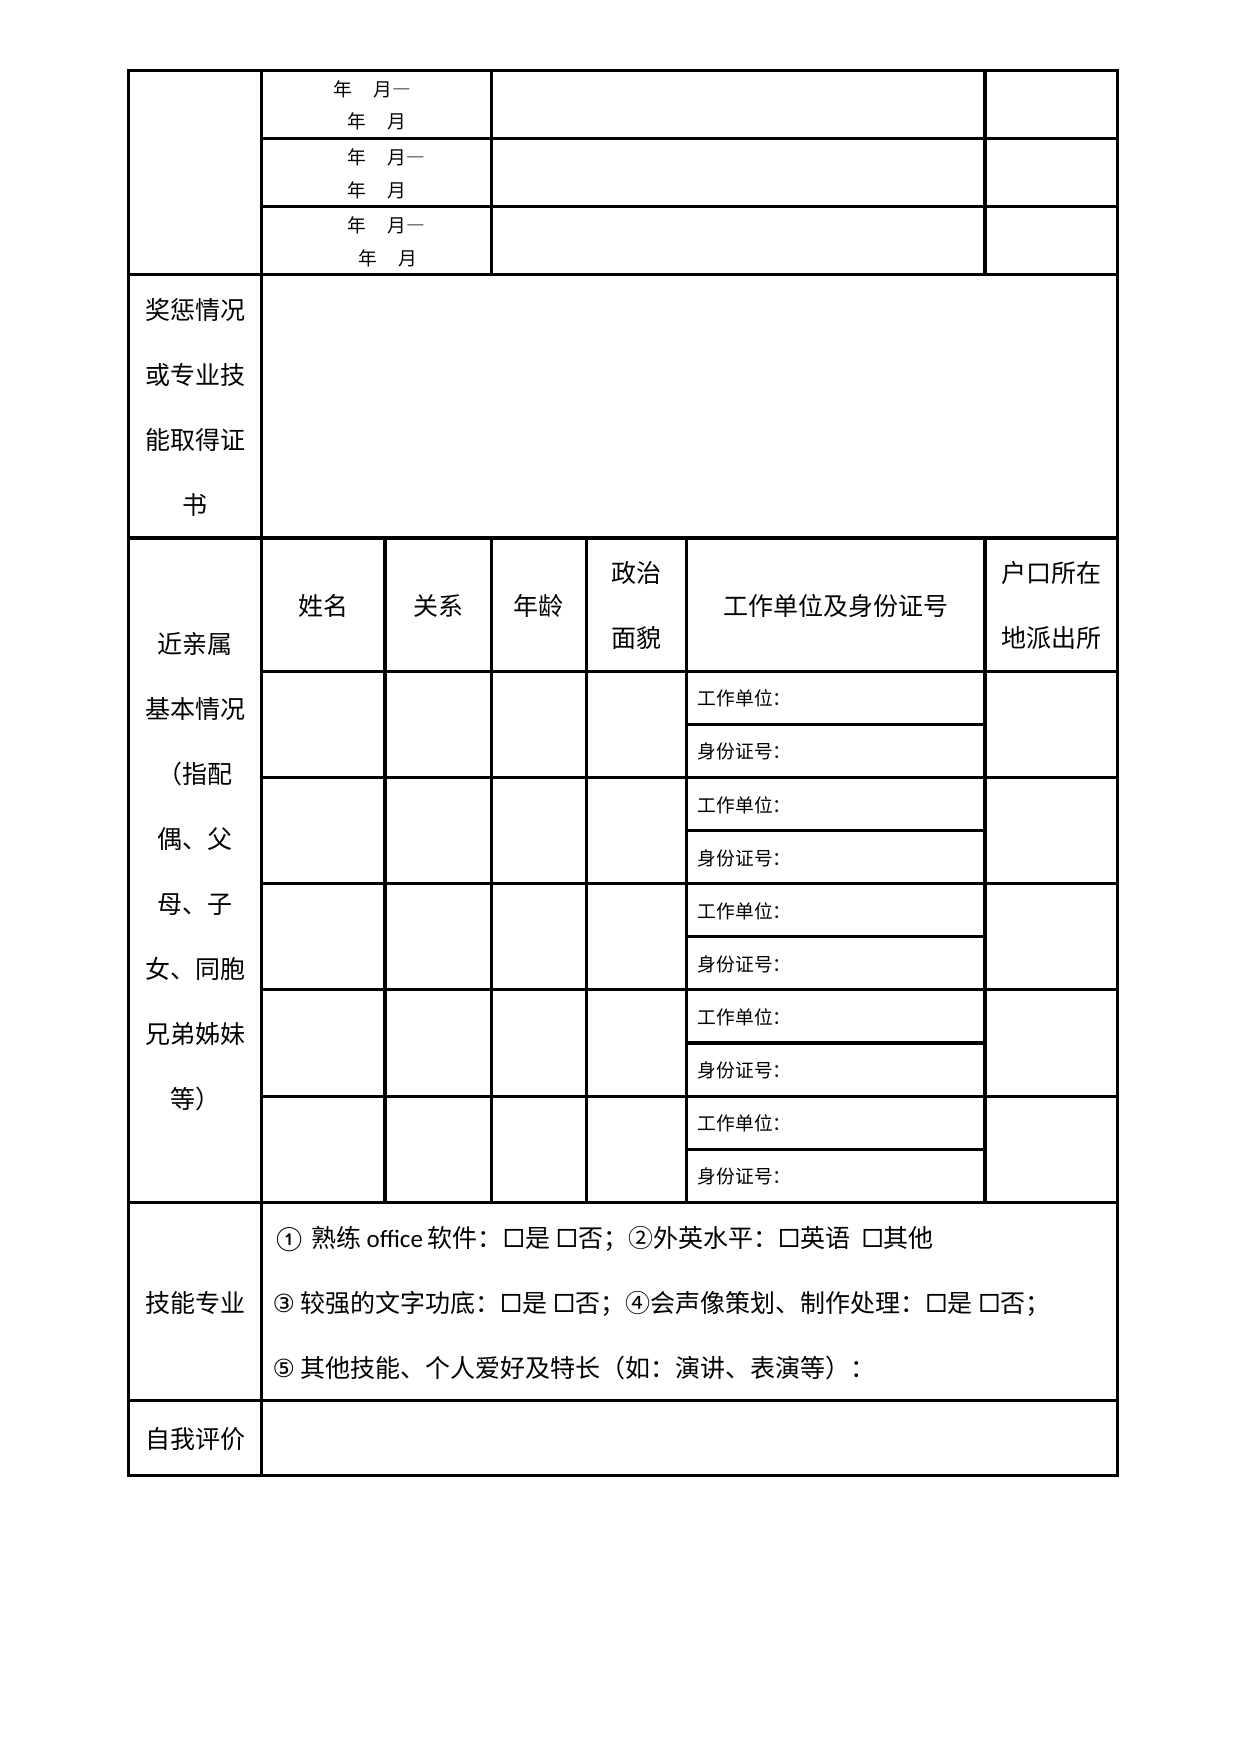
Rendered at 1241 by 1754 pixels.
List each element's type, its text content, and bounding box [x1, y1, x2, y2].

table_cell [987, 1098, 1116, 1201]
table_cell [987, 991, 1116, 1094]
table_cell [493, 779, 585, 882]
table_cell [588, 885, 685, 988]
table_cell 姓名 [263, 540, 383, 669]
table_cell [493, 1098, 585, 1201]
table_cell 身份证号： [688, 726, 983, 776]
table_cell [263, 276, 1116, 536]
table_cell 工作单位： [688, 885, 983, 935]
table_cell [263, 673, 383, 776]
table_cell 工作单位： [688, 779, 983, 829]
table_cell [588, 673, 685, 776]
table_cell 工作单位： [688, 673, 983, 723]
table_cell [987, 72, 1116, 137]
table_cell 户口所在地派出所 [987, 540, 1116, 669]
table_cell [263, 885, 383, 988]
table_cell 身份证号： [688, 1151, 983, 1201]
table_cell 年 月— 年 月 [263, 72, 490, 137]
table_cell [588, 991, 685, 1094]
table_cell [263, 991, 383, 1094]
table_cell 熟练office软件：是 否；②外英水平：英语 其他 ③较强的文字功底：是 否；④会声像策划、制作处理：是 否； ⑤其他技能、个人爱好及特长（如：演讲、表演等）： [263, 1204, 1116, 1399]
table_cell 身份证号： [688, 938, 983, 988]
table_cell 身份证号： [688, 832, 983, 882]
table_cell 政治 面貌 [588, 540, 685, 669]
table_cell [493, 140, 983, 205]
table_cell [263, 1402, 1116, 1474]
table_cell 身份证号： [688, 1045, 983, 1094]
table_cell [987, 885, 1116, 988]
table_cell 年龄 [493, 540, 585, 669]
table_cell 奖惩情况 或专业技能取得证书 [130, 276, 260, 536]
table_cell [263, 779, 383, 882]
table_cell [493, 673, 585, 776]
table_cell 年 月— 年 月 [263, 208, 490, 273]
table_cell [987, 140, 1116, 205]
table_cell [387, 991, 490, 1094]
table_cell [987, 208, 1116, 273]
table_cell [588, 1098, 685, 1201]
table_cell [387, 673, 490, 776]
table_cell 工作单位： [688, 1098, 983, 1148]
table_cell [493, 885, 585, 988]
table_cell 近亲属 基本情况（指配偶、父母、子女、同胞兄弟姊妹等） [130, 540, 260, 1201]
table_cell [387, 1098, 490, 1201]
table_cell [387, 779, 490, 882]
table_cell [493, 208, 983, 273]
table_cell [987, 673, 1116, 776]
table_cell [588, 779, 685, 882]
table_cell [493, 991, 585, 1094]
table_cell 自我评价 [130, 1402, 260, 1474]
table_cell [263, 1098, 383, 1201]
table_cell 年 月— 年 月 [263, 140, 490, 205]
table_cell 关系 [387, 540, 490, 669]
table_cell 工作单位： [688, 991, 983, 1041]
table_cell [493, 72, 983, 137]
table_cell [387, 885, 490, 988]
table_cell [987, 779, 1116, 882]
table_cell 技能专业 [130, 1204, 260, 1399]
table_cell 工作单位及身份证号 [688, 540, 983, 669]
